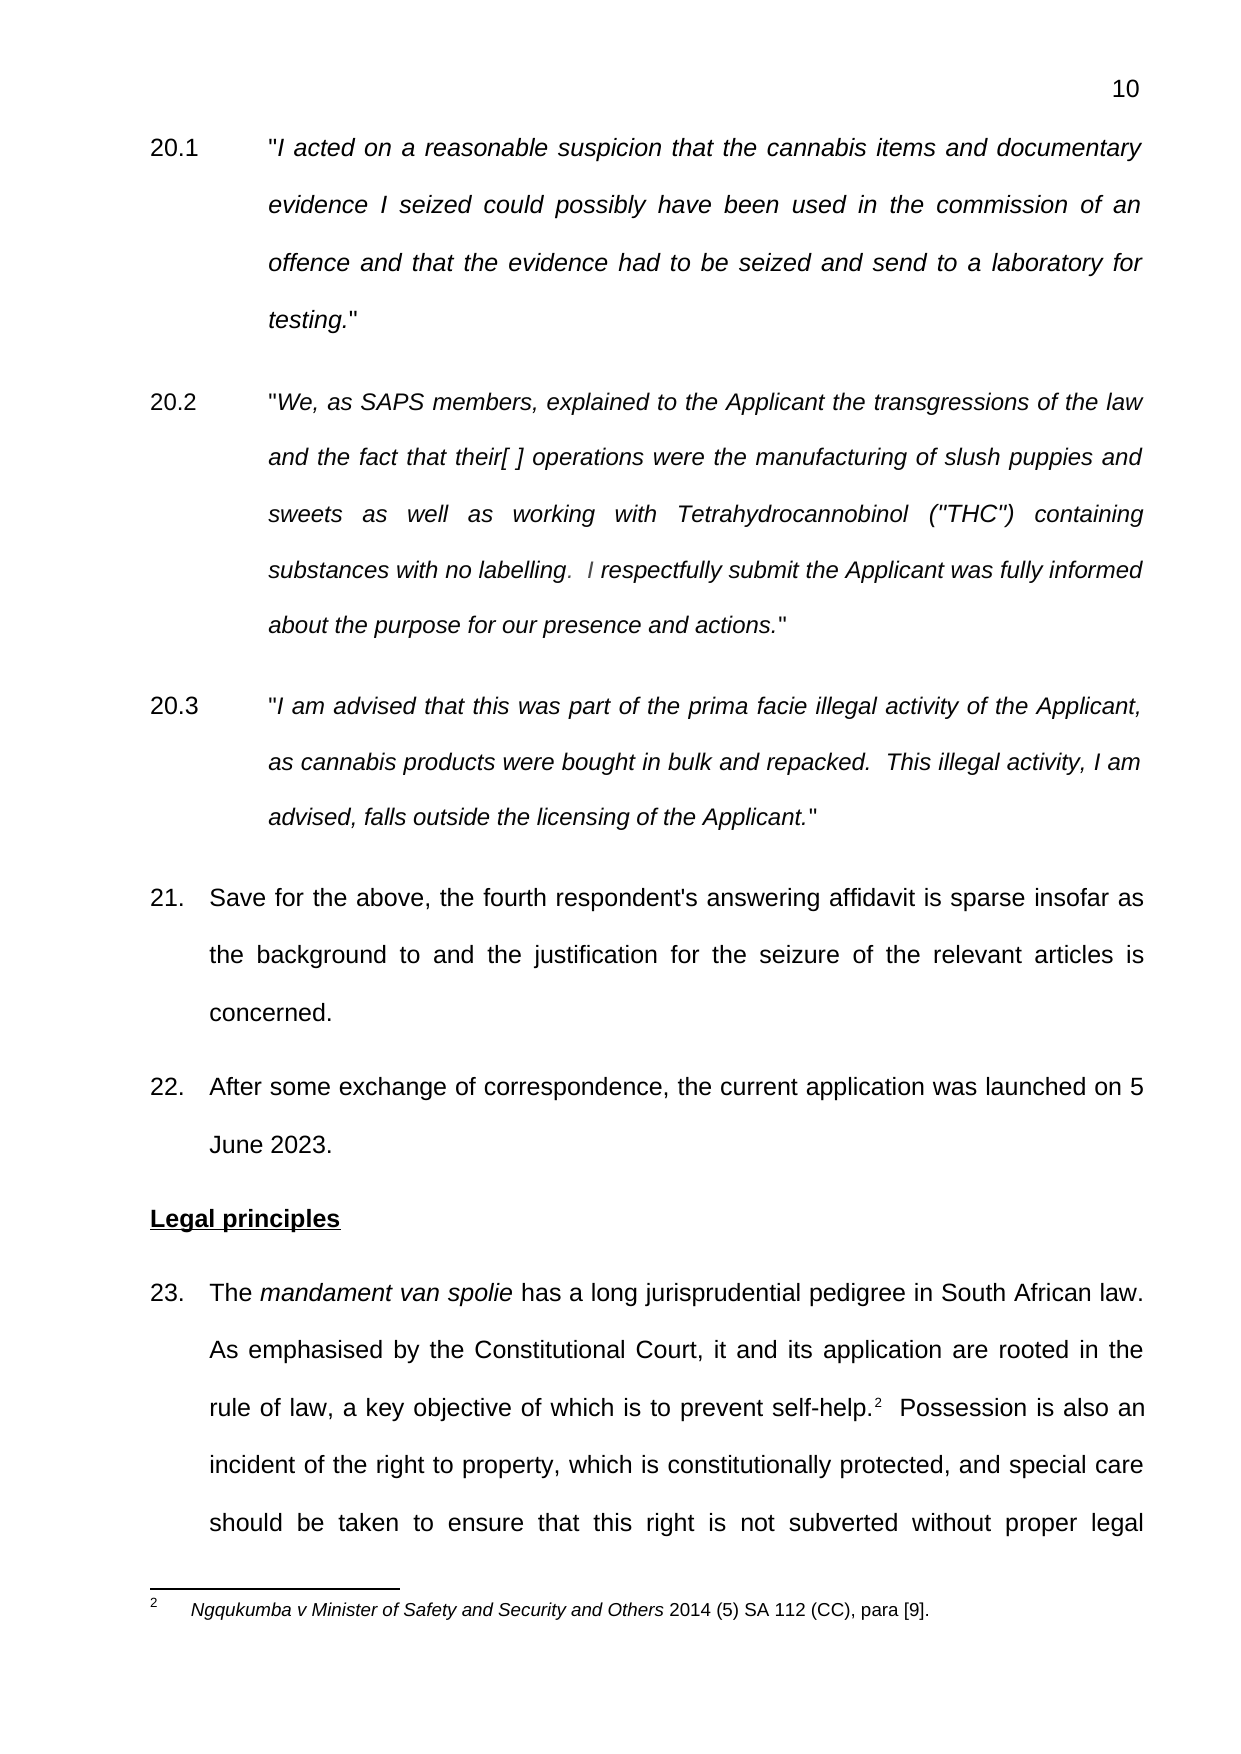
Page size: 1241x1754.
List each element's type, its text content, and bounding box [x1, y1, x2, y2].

list 21. Save for the above, the fourth respondent's answering affidavit is sparse insofar as the background to and the justification for the seizure of the relevant articles is concerned. [150, 883, 1146, 1027]
list 20.1 "I acted on a reasonable suspicion that the cannabis items and documentary evidence I seized could possibly have been used in the commission of an offence and that the evidence had to be seized and send to a laboratory for testing." [150, 133, 1146, 334]
list 20.2 "We, as SAPS members, explained to the Applicant the transgressions of the law and the fact that their[ ] operations were the manufacturing of slush puppies and sweets as well as working with Tetrahydrocannobinol ("THC") containing substances with no labelling. I respectfully submit the Applicant was fully informed about the purpose for our presence and actions." [150, 388, 1146, 639]
list 22. After some exchange of correspondence, the current application was launched on 5 June 2023. [150, 1072, 1146, 1158]
list Legal principles [150, 1204, 1146, 1233]
list 20.3 "I am advised that this was part of the prima facie illegal activity of the Applicant, as cannabis products were bought in bulk and repacked. This illegal activity, I am advised, falls outside the licensing of the Applicant." [150, 691, 1146, 830]
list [150, 1278, 1146, 1537]
